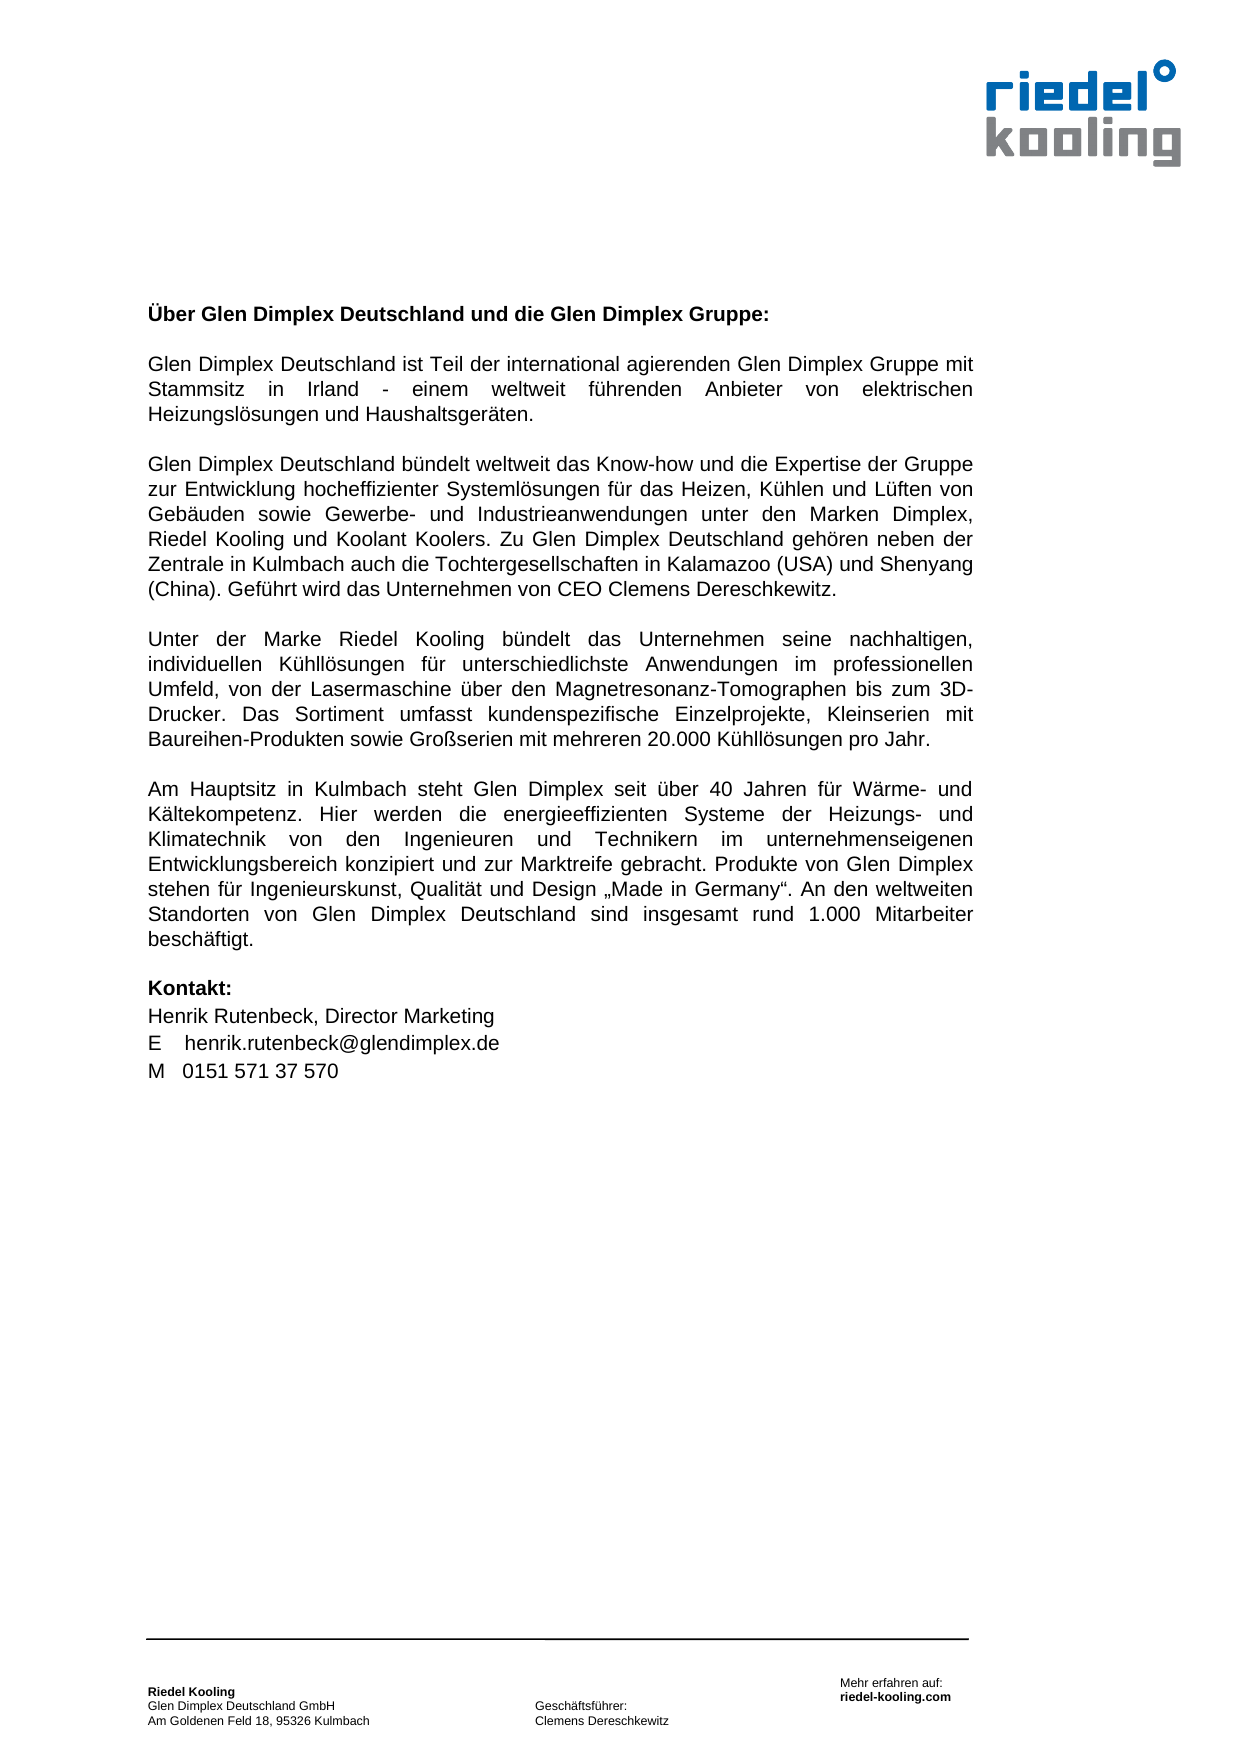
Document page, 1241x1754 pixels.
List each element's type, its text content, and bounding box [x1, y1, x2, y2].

text M 0151 571 37 570 [148, 1059, 974, 1083]
picture [986, 59, 1181, 167]
text Kontakt: Henrik Rutenbeck, Director Marketing [148, 976, 974, 1028]
text Am Hauptsitz in Kulmbach steht Glen Dimplex seit über 40 Jahren für Wärme- und Kältekompetenz. Hier werden die energieeffizienten Systeme der Heizungs- und Klimatechnik von den Ingenieuren und Technikern im unternehmenseigenen Entwicklungsbereich konzipiert und zur Marktreife gebracht. Produkte von Glen Dimplex stehen für Ingenieurskunst, Qualität und Design „Made in Germany“. An den weltweiten Standorten von Glen Dimplex Deutschland sind insgesamt rund 1.000 Mitarbeiter beschäftigt. [148, 776, 974, 976]
text Über Glen Dimplex Deutschland und die Glen Dimplex Gruppe: [148, 301, 974, 326]
text Glen Dimplex Deutschland bündelt weltweit das Know-how und die Expertise der Gruppe zur Entwicklung hocheffizienter Systemlösungen für das Heizen, Kühlen und Lüften von Gebäuden sowie Gewerbe- und Industrieanwendungen unter den Marken Dimplex, Riedel Kooling und Koolant Koolers. Zu Glen Dimplex Deutschland gehören neben der Zentrale in Kulmbach auch die Tochtergesellschaften in Kalamazoo (USA) und Shenyang (China). Geführt wird das Unternehmen von CEO Clemens Dereschkewitz. [148, 451, 974, 601]
text E henrik.rutenbeck@glendimplex.de [148, 1031, 974, 1055]
text Glen Dimplex Deutschland ist Teil der international agierenden Glen Dimplex Gruppe mit Stammsitz in Irland - einem weltweit führenden Anbieter von elektrischen Heizungslösungen und Haushaltsgeräten. [148, 326, 974, 426]
text Unter der Marke Riedel Kooling bündelt das Unternehmen seine nachhaltigen, individuellen Kühllösungen für unterschiedlichste Anwendungen im professionellen Umfeld, von der Lasermaschine über den Magnetresonanz-Tomographen bis zum 3D-Drucker. Das Sortiment umfasst kundenspezifische Einzelprojekte, Kleinserien mit Baureihen-Produkten sowie Großserien mit mehreren 20.000 Kühllösungen pro Jahr. [148, 626, 974, 751]
